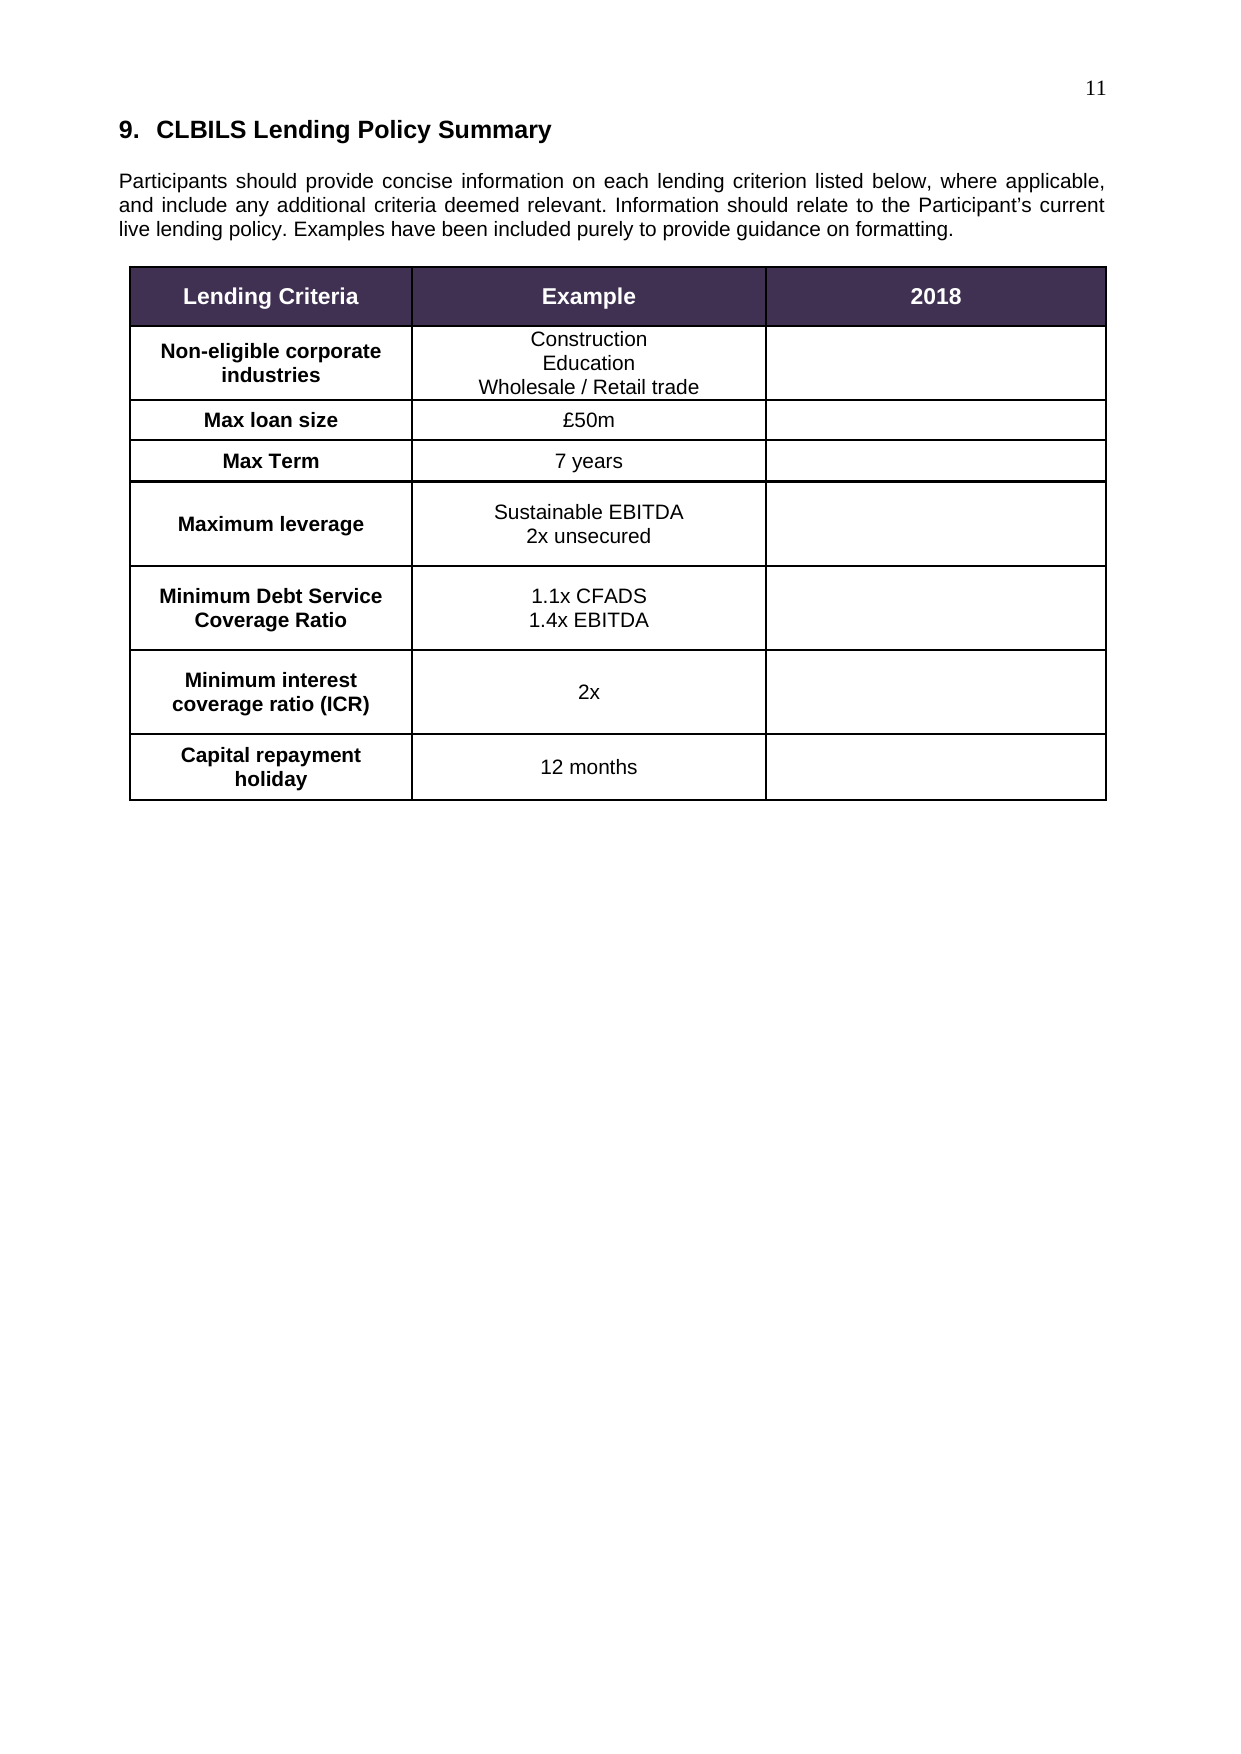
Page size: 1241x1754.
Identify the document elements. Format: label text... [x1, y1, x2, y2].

table_cell [767, 441, 1105, 480]
table_cell £50m [413, 401, 765, 439]
table_header Lending Criteria [131, 268, 411, 325]
table_cell [767, 651, 1105, 733]
table_cell Max Term [131, 441, 411, 480]
table_header 2018 [767, 268, 1105, 325]
table_cell 7 years [413, 441, 765, 480]
table_cell [767, 735, 1105, 799]
table_cell 1.1x CFADS 1.4x EBITDA [413, 567, 765, 649]
table_cell [767, 327, 1105, 399]
table_cell [767, 567, 1105, 649]
table_cell Minimum Debt Service Coverage Ratio [131, 567, 411, 649]
table_cell Construction Education Wholesale / Retail trade [413, 327, 765, 399]
table_cell Sustainable EBITDA 2x unsecured [413, 483, 765, 564]
list CLBILS Lending Policy Summary [119, 115, 1107, 144]
table_cell Non-eligible corporate industries [131, 327, 411, 399]
table_cell Minimum interest coverage ratio (ICR) [131, 651, 411, 733]
table_cell Max loan size [131, 401, 411, 439]
table_cell Maximum leverage [131, 483, 411, 564]
table_cell 12 months [413, 735, 765, 799]
table_cell [767, 483, 1105, 564]
list Participants should provide concise information on each lending criterion listed below, where applicable, and include any additional criteria deemed relevant. Information should relate to the Participant’s current live lending policy. Examples have been included purely to provide guidance on formatting. [119, 169, 1107, 241]
table_header Example [413, 268, 765, 325]
table_cell Capital repayment holiday [131, 735, 411, 799]
table_cell [767, 401, 1105, 439]
table_cell 2x [413, 651, 765, 733]
